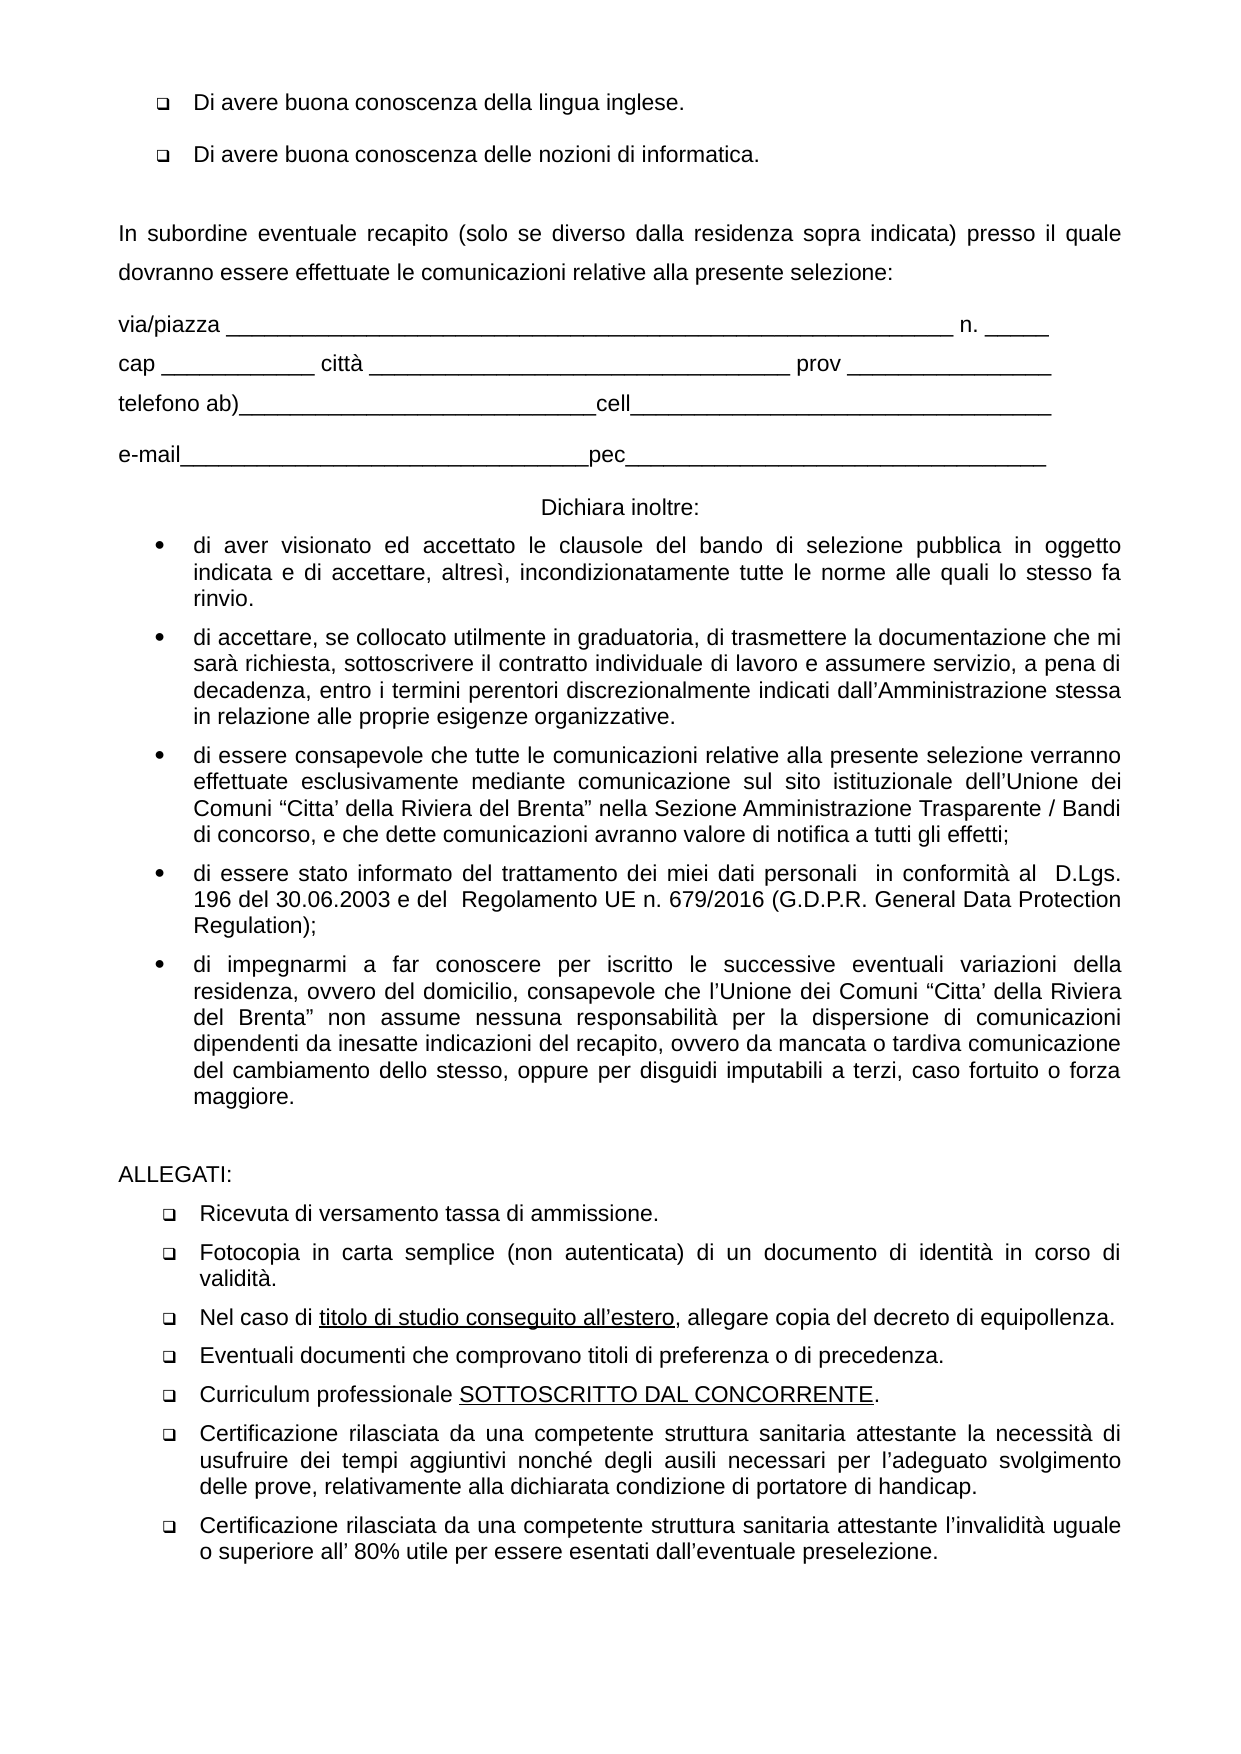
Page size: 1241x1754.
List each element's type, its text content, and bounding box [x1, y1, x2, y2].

text e-mail________________________________pec_________________________________ [118, 441, 1122, 468]
list Certificazione rilasciata da una competente struttura sanitaria attestante la necessità di usufruire dei tempi aggiuntivi nonché degli ausili necessari per l’adeguato svolgimento delle prove, relativamente alla dichiarata condizione di portatore di handicap. [162, 1420, 1122, 1499]
list Certificazione rilasciata da una competente struttura sanitaria attestante l’invalidità uguale o superiore all’ 80% utile per essere esentati dall’eventuale preselezione. [162, 1512, 1122, 1564]
text via/piazza _________________________________________________________ n. _____ [118, 311, 1122, 337]
list di essere consapevole che tutte le comunicazioni relative alla presente selezione verranno effettuate esclusivamente mediante comunicazione sul sito istituzionale dell’Unione dei Comuni “Citta’ della Riviera del Brenta” nella Sezione Amministrazione Trasparente / Bandi di concorso, e che dette comunicazioni avranno valore di notifica a tutti gli effetti; [156, 742, 1122, 847]
list Di avere buona conoscenza delle nozioni di informatica. [156, 141, 1122, 168]
text telefono ab)____________________________cell_________________________________ [118, 389, 1122, 416]
list Ricevuta di versamento tassa di ammissione. [162, 1199, 1122, 1226]
list di essere stato informato del trattamento dei miei dati personali in conformità al D.Lgs. 196 del 30.06.2003 e del Regolamento UE n. 679/2016 (G.D.P.R. General Data Protection Regulation); [156, 860, 1122, 939]
list di aver visionato ed accettato le clausole del bando di selezione pubblica in oggetto indicata e di accettare, altresì, incondizionatamente tutte le norme alle quali lo stesso fa rinvio. [156, 532, 1122, 611]
list di accettare, se collocato utilmente in graduatoria, di trasmettere la documentazione che mi sarà richiesta, sottoscrivere il contratto individuale di lavoro e assumere servizio, a pena di decadenza, entro i termini perentori discrezionalmente indicati dall’Amministrazione stessa in relazione alle proprie esigenze organizzative. [156, 624, 1122, 729]
list Nel caso di titolo di studio conseguito all’estero, allegare copia del decreto di equipollenza. [162, 1304, 1122, 1330]
list Fotocopia in carta semplice (non autenticata) di un documento di identità in corso di validità. [162, 1238, 1122, 1291]
list Di avere buona conoscenza della lingua inglese. [156, 89, 1122, 115]
text In subordine eventuale recapito (solo se diverso dalla residenza sopra indicata) presso il quale dovranno essere effettuate le comunicazioni relative alla presente selezione: [118, 220, 1122, 286]
text Dichiara inoltre: [118, 493, 1122, 520]
text cap ____________ città _________________________________ prov ________________ [118, 350, 1122, 376]
list Curriculum professionale SOTTOSCRITTO DAL CONCORRENTE. [162, 1381, 1122, 1408]
list di impegnarmi a far conoscere per iscritto le successive eventuali variazioni della residenza, ovvero del domicilio, consapevole che l’Unione dei Comuni “Citta’ della Riviera del Brenta” non assume nessuna responsabilità per la dispersione di comunicazioni dipendenti da inesatte indicazioni del recapito, ovvero da mancata o tardiva comunicazione del cambiamento dello stesso, oppure per disguidi imputabili a terzi, caso fortuito o forza maggiore. [156, 951, 1122, 1109]
text ALLEGATI: [118, 1161, 1122, 1187]
list Eventuali documenti che comprovano titoli di preferenza o di precedenza. [162, 1342, 1122, 1369]
